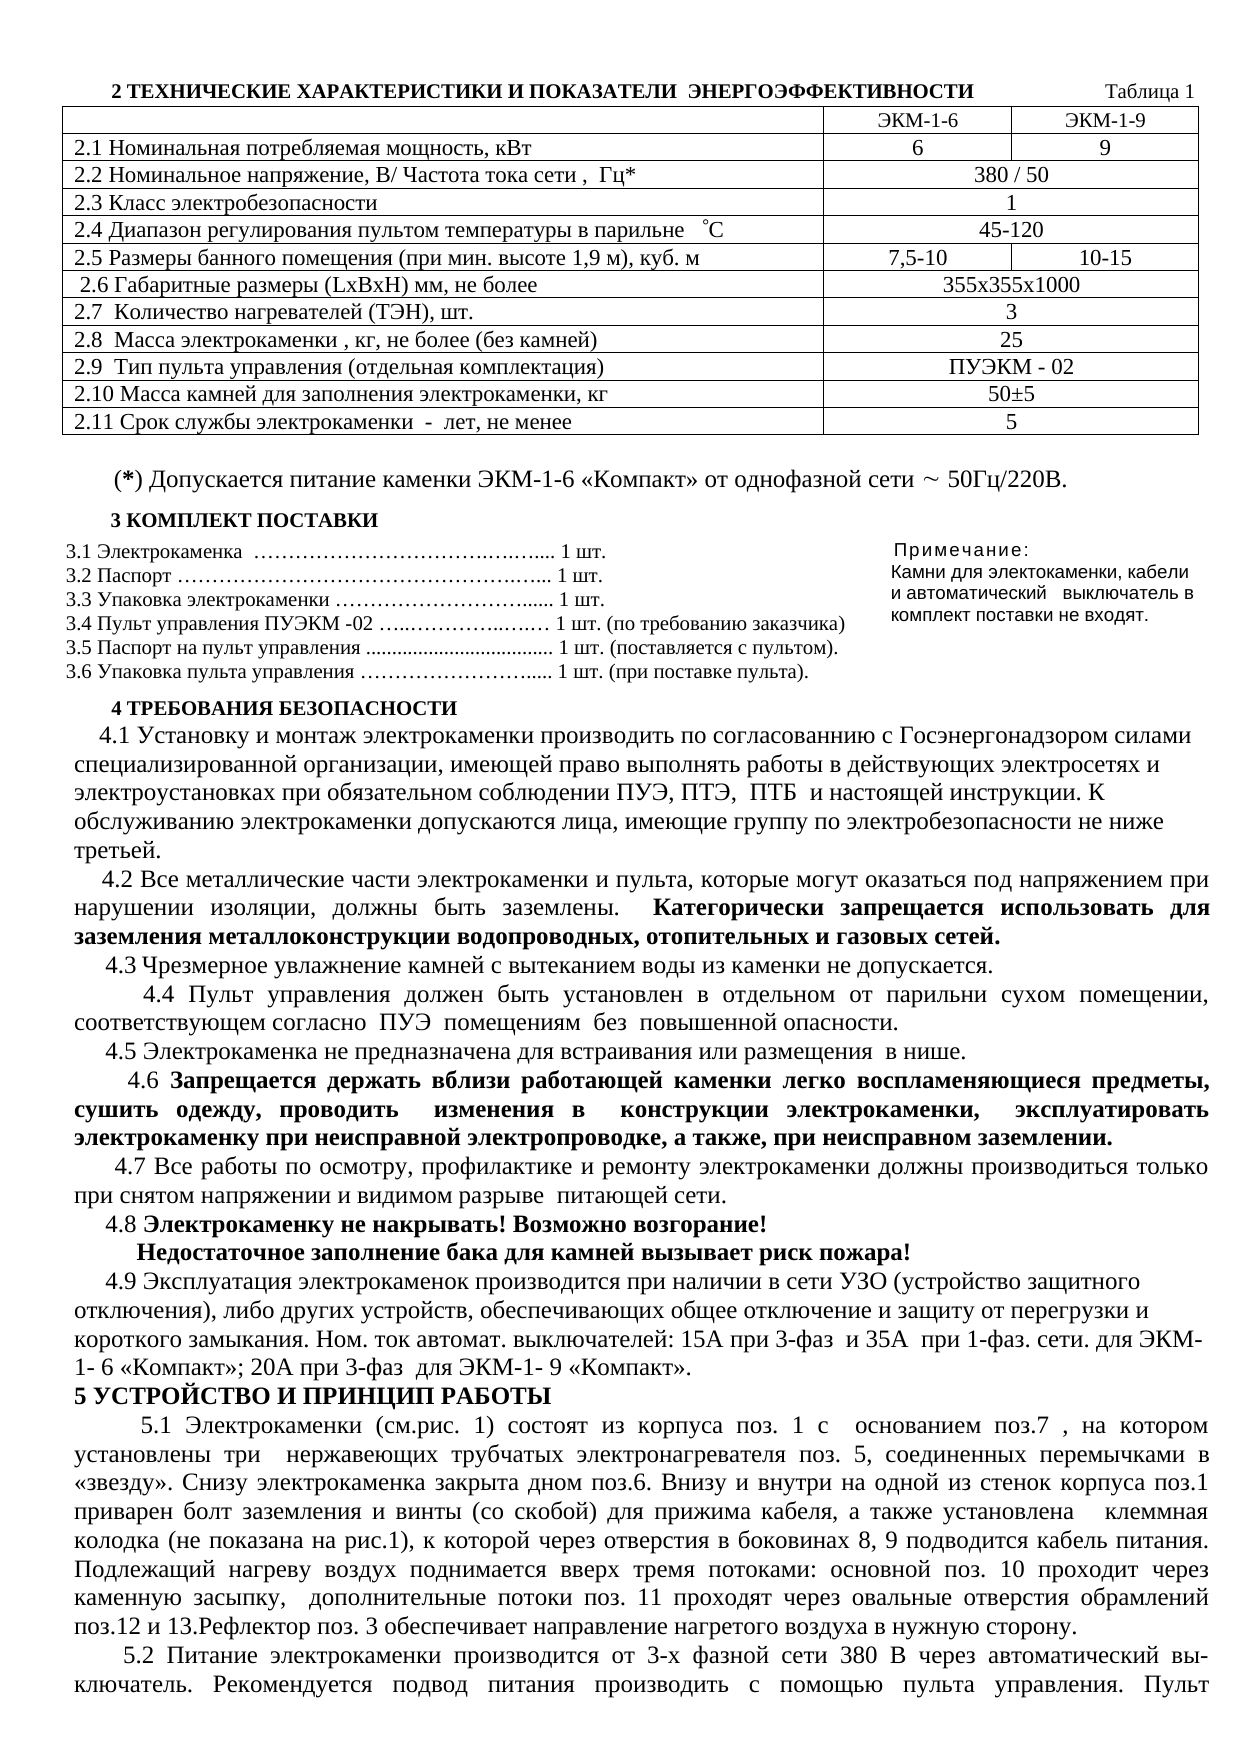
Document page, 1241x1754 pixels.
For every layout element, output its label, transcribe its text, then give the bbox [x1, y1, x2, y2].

table_cell 2.6 Габаритные размеры (LxBxH) мм, не более [63, 271, 823, 297]
text 2 ТЕХHИЧЕСКИЕ ХАРАКТЕРИСТИКИ И ПОКАЗАТЕЛИ ЭНЕРГОЭФФЕКТИВНОСТИ Таблица 1 [74, 79, 1211, 103]
table_cell 3 [824, 298, 1198, 325]
table_cell 355х355х1000 [824, 271, 1198, 297]
table_cell 5 [824, 408, 1198, 434]
text 4.5 Электрокаменка не предназначена для встраивания или размещения в нише. [74, 1036, 1211, 1065]
table_cell 2.5 Размеры банного помещения (при мин. высоте ), куб. м [63, 244, 823, 270]
table_cell 7,5-10 [824, 244, 1011, 270]
table_cell 25 [824, 326, 1198, 352]
text 5 УСТРОЙСТВО И ПРИHЦИП РАБОТЫ [74, 1381, 1211, 1410]
table_header ЭКМ-1-9 [1012, 107, 1198, 133]
table_cell 9 [1012, 134, 1198, 160]
table_cell 2.11 Срок службы электрокаменки - лет, не менее [63, 408, 823, 434]
table_header ЭКМ-1-6 [824, 107, 1011, 133]
text 4.6 Запрещается держать вблизи работающей каменки легко воспламеняющиеся предметы, сушить одежду, проводить изменения в конструкции электрокаменки, эксплуатировать электрокаменку при неисправной электропроводке, а также, при неисправном заземлении. [74, 1065, 1211, 1151]
table_cell ПУЭКМ - 02 [824, 353, 1198, 379]
text 4.8 Электрокаменку не накрывать! Возможно возгорание! [74, 1209, 1211, 1237]
table_cell 2.3 Класс электробезопасности [63, 189, 823, 215]
text 4 ТРЕБОВАНИЯ БЕЗОПАСHОСТИ [74, 696, 1211, 720]
text (*) Допускается питание каменки ЭКМ-1-6 «Компакт» от однофазной сети 50Гц/220В. [74, 464, 1211, 493]
table_cell 2.8 Масса электрокаменки , кг, не более (без камней) [63, 326, 823, 352]
table_cell 2.1 Hоминальная потребляемая мощность, кВт [63, 134, 823, 160]
text 4.2 Все металлические части электрокаменки и пульта, которые могут оказаться под напряжением при нарушении изоляции, должны быть заземлены. Категорически запрещается использовать для заземления металлоконструкции водопроводных, отопительных и газовых сетей. [74, 864, 1211, 950]
table_cell 2.7 Количество нагревателей (ТЭН), шт. [63, 298, 823, 325]
text 4.1 Установку и монтаж электрокаменки производить по согласованнию с Госэнергонадзором силами специализированной организации, имеющей право выполнять работы в действующих электросетях и электроустановках при обязательном соблюдении ПУЭ, ПТЭ, ПТБ и настоящей инструкции. К обслуживанию электрокаменки допускаются лица, имеющие группу по электробезопасности не ниже третьей. [74, 720, 1211, 864]
table_cell 45-120 [824, 216, 1198, 242]
table_cell 380 / 50 [824, 161, 1198, 188]
table_cell 2.4 Диапазон регулирования пультом температуры в парильне С [63, 216, 823, 242]
table_cell 2.2 Номинальное напряжение, В/ Частота тока сети , Гц* [63, 161, 823, 188]
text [74, 1640, 1211, 1697]
table_cell 2.9 Тип пульта управления (отдельная комплектация) [63, 353, 823, 379]
table_header 3.1 Электрокаменка …………………………….….….... 1 шт. 3.2 Паспорт ………………………………………….…... 1 шт. 3.3 Упаковка электрокаменки ………………………...... 1 шт. 3.4 Пульт управления ПУЭКМ -02 …..…………..….… 1 шт. (по требованию заказчика) 3.5 Паспорт на пульт управления .................................... 1 шт. (поставляется с пультом). 3.6 Упаковка пульта управления ……………………..... 1 шт. (при поставке пульта). [63, 539, 853, 683]
text 5.1 Электрокаменки (см.рис. 1) состоят из корпуса поз. 1 с основанием поз.7 , на котором установлены три нержавеющих трубчатых электронагревателя поз. 5, соединенных перемычками в «звезду». Снизу электрокаменка закрыта дном поз.6. Внизу и внутри на одной из стенок корпуса поз.1 приварен болт заземления и винты (со скобой) для прижима кабеля, а также установлена клеммная колодка (не показана на рис.1), к которой через отверстия в боковинах 8, 9 подводится кабель питания. Подлежащий нагреву воздух поднимается вверх тремя потоками: основной поз. 10 проходит через каменную засыпку, дополнительные потоки поз. 11 проходят через овальные отверстия обрамлений поз.12 и 13.Рефлектор поз. 3 обеспечивает направление нагретого воздуха в нужную сторону. [74, 1410, 1211, 1640]
text 4.9 Эксплуатация электрокаменок производится при наличии в сети УЗО (устройство защитного отключения), либо других устройств, обеспечивающих общее отключение и защиту от перегрузки и короткого замыкания. Ном. ток автомат. выключателей: 15А при 3-фаз и 35А при 1-фаз. сети. для ЭКМ-1- 6 «Компакт»; 20А при 3-фаз для ЭКМ-1- 9 «Компакт». [74, 1266, 1211, 1381]
text 4.7 Все работы по осмотру, профилактике и ремонту электрокаменки должны производиться только при снятом напряжении и видимом разрыве питающей сети. [74, 1151, 1211, 1209]
table_cell 6 [824, 134, 1011, 160]
table_cell 10-15 [1012, 244, 1198, 270]
table_header Примечание: Камни для электокаменки, кабели и автоматический выключатель в комплект поставки не входят. [853, 539, 1205, 683]
text 3 КОМПЛЕКТ ПОСТАВКИ [74, 508, 1211, 532]
text Недостаточное заполнение бака для камней вызывает риск пожара! [74, 1237, 1211, 1266]
table_header [63, 107, 823, 133]
table_cell 50±5 [824, 381, 1198, 407]
text 4.3 Чрезмерное увлажнение камней с вытеканием воды из каменки не допускается. [74, 950, 1211, 979]
text 4.4 Пульт управления должен быть установлен в отдельном от парильни сухом помещении, соответствующем согласно ПУЭ помещениям без повышенной опасности. [74, 979, 1211, 1036]
table_cell 1 [824, 189, 1198, 215]
table_cell 2.10 Масса камней для заполнения электрокаменки, кг [63, 381, 823, 407]
